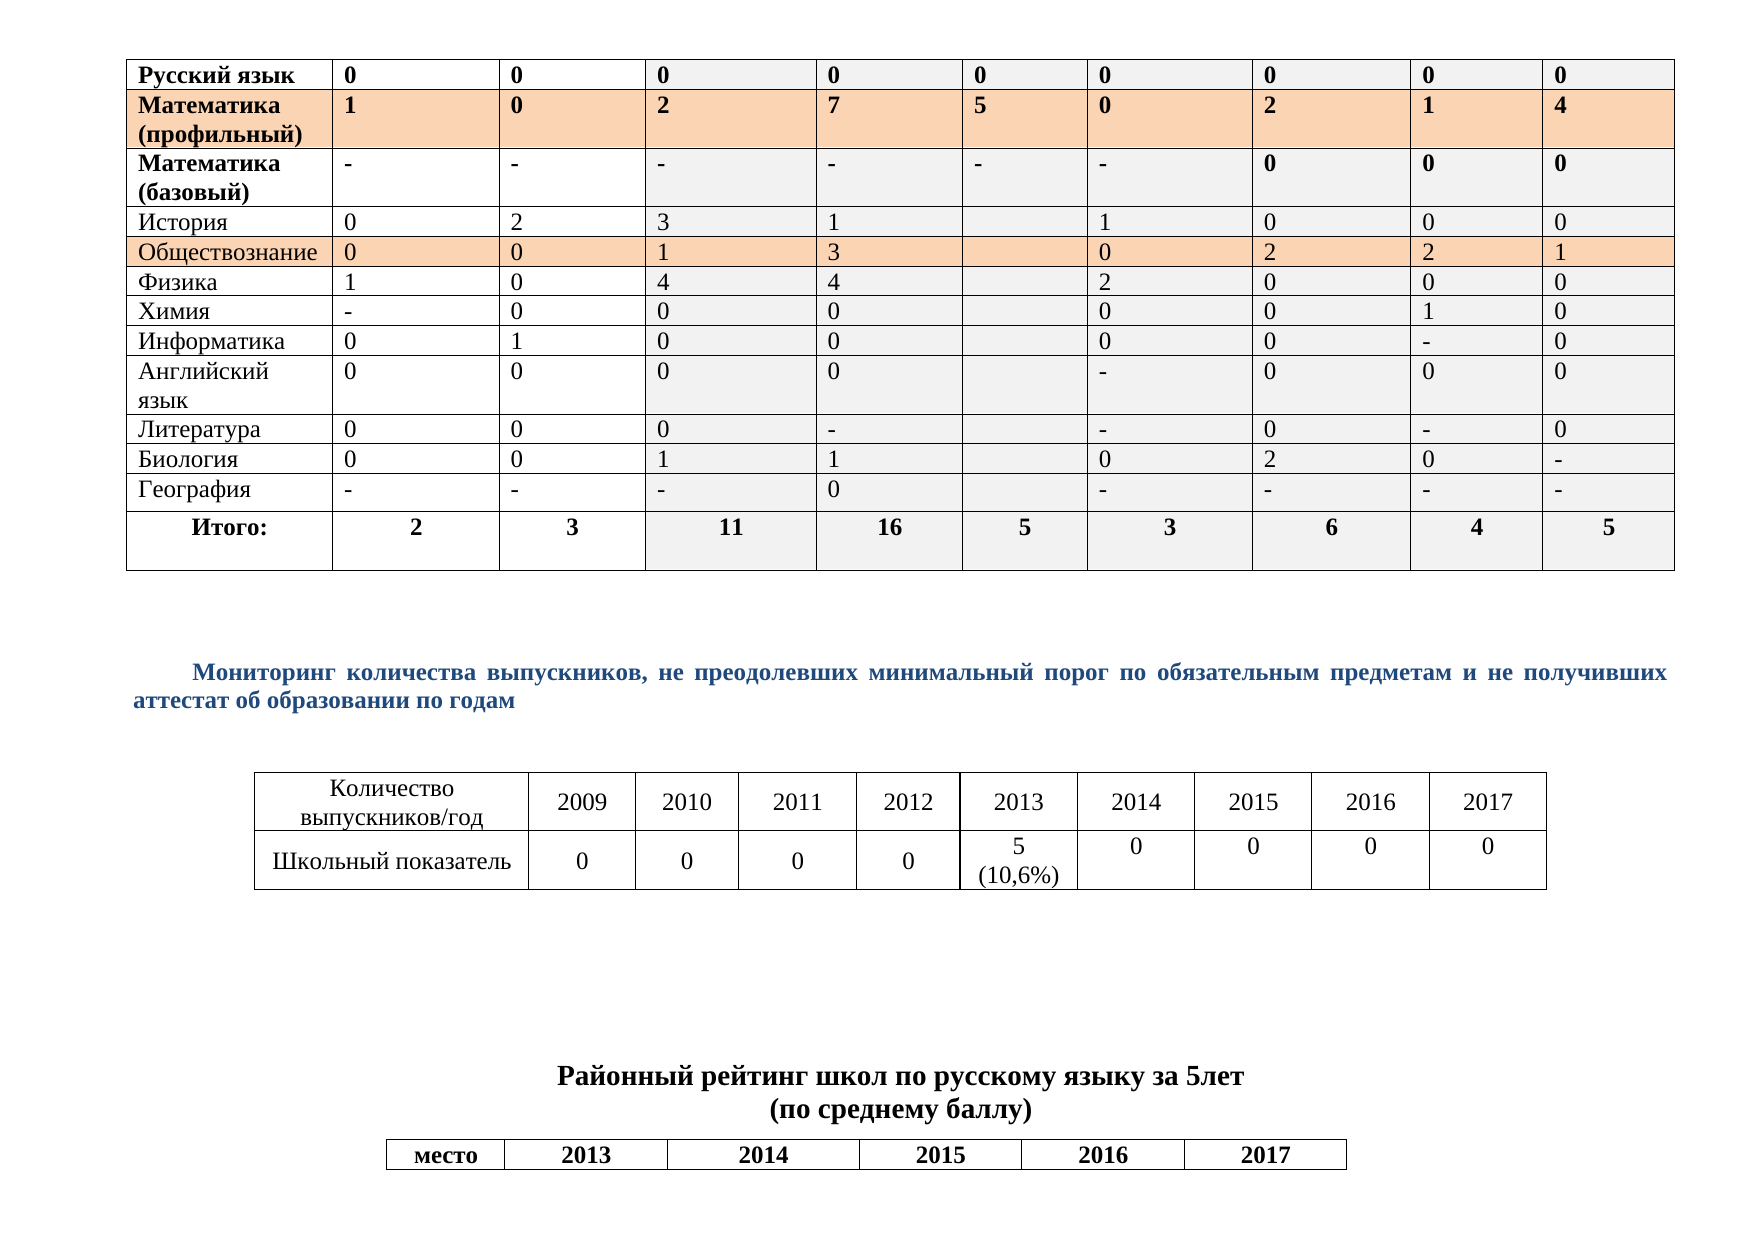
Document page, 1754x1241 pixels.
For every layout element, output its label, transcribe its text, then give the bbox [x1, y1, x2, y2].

table_cell Математика (базовый) [127, 149, 332, 206]
table_header Количество выпускников/год [255, 773, 528, 830]
table_header 2017 [1185, 1140, 1346, 1169]
table_header 2009 [529, 773, 635, 830]
table_header 2015 [860, 1140, 1021, 1169]
table_cell 3 [646, 207, 816, 236]
table_cell Школьный показатель [255, 831, 528, 889]
table_cell - [646, 149, 816, 206]
table_cell 0 [500, 444, 645, 473]
table_cell 0 [1253, 60, 1410, 89]
table_header 2015 [1195, 773, 1311, 830]
table_cell История [127, 207, 332, 236]
table_header 2014 [668, 1140, 859, 1169]
table_cell 4 [646, 267, 816, 295]
table_cell Русский язык [127, 60, 332, 89]
table_cell 0 [1543, 149, 1674, 206]
table_cell - [817, 149, 962, 206]
table_cell - [1088, 474, 1252, 511]
table_cell 0 [646, 326, 816, 355]
table_cell 1 [817, 444, 962, 473]
table_cell 0 [1411, 207, 1542, 236]
table_cell 0 [646, 60, 816, 89]
table_cell 2 [1411, 237, 1542, 266]
table_cell 0 [1543, 326, 1674, 355]
table_cell 0 [817, 296, 962, 325]
table_cell 0 [817, 60, 962, 89]
table_cell 0 [1411, 60, 1542, 89]
table_cell 0 [646, 296, 816, 325]
table_cell - [1088, 415, 1252, 443]
table_cell 0 [636, 831, 738, 889]
table_header место [387, 1140, 504, 1169]
table_cell 0 [1253, 326, 1410, 355]
table_cell 0 [817, 356, 962, 413]
table_cell 0 [963, 60, 1087, 89]
table_cell Литература [127, 415, 332, 443]
table_cell 16 [817, 512, 962, 569]
table_cell 0 [1088, 60, 1252, 89]
table_header 2016 [1022, 1140, 1184, 1169]
table_header 2014 [1078, 773, 1194, 830]
table_header 2011 [739, 773, 856, 830]
table_cell [963, 415, 1087, 443]
table_cell [963, 207, 1087, 236]
table_cell 0 [1543, 207, 1674, 236]
table_cell 0 [1088, 237, 1252, 266]
table_cell 5 [963, 512, 1087, 569]
table_cell 1 [1411, 90, 1542, 147]
table_cell 0 [1411, 444, 1542, 473]
table_header 2013 [505, 1140, 667, 1169]
table_cell 0 [1543, 60, 1674, 89]
table_cell 1 [1088, 207, 1252, 236]
table_cell 11 [646, 512, 816, 569]
table_cell 0 [500, 237, 645, 266]
table_cell 0 [1543, 415, 1674, 443]
table_cell 0 [500, 267, 645, 295]
table_cell - [1411, 326, 1542, 355]
table_cell - [1411, 474, 1542, 511]
table_cell 0 [1253, 296, 1410, 325]
table_cell 0 [1430, 831, 1546, 889]
table_cell 0 [333, 207, 499, 236]
table_cell 0 [817, 326, 962, 355]
table_header 2012 [857, 773, 959, 830]
text Мониторинг количества выпускников, не преодолевших минимальный порог по обязательным предметам и не получивших аттестат об образовании по годам [133, 657, 1668, 714]
table_cell 0 [333, 356, 499, 413]
table_cell - [1088, 356, 1252, 413]
table_cell [963, 237, 1087, 266]
text (по среднему баллу) [133, 1091, 1668, 1125]
table_cell 3 [1088, 512, 1252, 569]
table_cell - [500, 474, 645, 511]
table_cell 1 [333, 267, 499, 295]
table_cell - [1088, 149, 1252, 206]
table_cell 2 [1253, 90, 1410, 147]
table_cell - [817, 415, 962, 443]
table_cell 0 [333, 60, 499, 89]
table_cell 2 [333, 512, 499, 569]
table_cell 0 [1078, 831, 1194, 889]
table_cell Информатика [127, 326, 332, 355]
table_cell Английский язык [127, 356, 332, 413]
table_cell 0 [1312, 831, 1429, 889]
table_cell 0 [500, 90, 645, 147]
table_cell 0 [646, 356, 816, 413]
table_cell Химия [127, 296, 332, 325]
table_cell 0 [1253, 415, 1410, 443]
table_cell 0 [500, 296, 645, 325]
table_cell 0 [333, 444, 499, 473]
table_cell 0 [857, 831, 959, 889]
table_header 2010 [636, 773, 738, 830]
table_cell 2 [1088, 267, 1252, 295]
table_cell - [1253, 474, 1410, 511]
table_cell - [333, 149, 499, 206]
table_cell 0 [1195, 831, 1311, 889]
table_cell 2 [500, 207, 645, 236]
table_cell 0 [529, 831, 635, 889]
table_cell 0 [817, 474, 962, 511]
table_cell 2 [1253, 444, 1410, 473]
table_cell 0 [1088, 326, 1252, 355]
table_cell [963, 444, 1087, 473]
table_header 2017 [1430, 773, 1546, 830]
table_cell 0 [1088, 296, 1252, 325]
table_cell [963, 356, 1087, 413]
table_cell 4 [817, 267, 962, 295]
table_cell 5 (10,6%) [961, 831, 1077, 889]
table_cell 6 [1253, 512, 1410, 569]
table_cell 0 [1411, 149, 1542, 206]
table_cell 0 [1411, 267, 1542, 295]
table_cell 1 [333, 90, 499, 147]
table_cell 3 [500, 512, 645, 569]
table_cell 0 [1253, 149, 1410, 206]
table_cell География [127, 474, 332, 511]
table_cell 0 [646, 415, 816, 443]
table_cell 5 [1543, 512, 1674, 569]
table_cell [963, 296, 1087, 325]
table_header 2013 [961, 773, 1077, 830]
table_cell 1 [817, 207, 962, 236]
table_cell 0 [333, 326, 499, 355]
table_cell 0 [1411, 356, 1542, 413]
table_cell - [1411, 415, 1542, 443]
table_cell 0 [1253, 267, 1410, 295]
table_cell 1 [646, 444, 816, 473]
table_cell 0 [1088, 444, 1252, 473]
table_cell 0 [1253, 356, 1410, 413]
table_cell 0 [1253, 207, 1410, 236]
table_cell 0 [1543, 356, 1674, 413]
table_cell 0 [333, 237, 499, 266]
table_cell Итого: [127, 512, 332, 569]
table_cell 0 [1543, 267, 1674, 295]
table_cell 0 [500, 356, 645, 413]
table_cell Биология [127, 444, 332, 473]
table_cell 3 [817, 237, 962, 266]
table_cell - [1543, 444, 1674, 473]
table_cell 1 [500, 326, 645, 355]
table_cell 0 [1543, 296, 1674, 325]
table_cell 0 [500, 415, 645, 443]
table_cell Обществознание [127, 237, 332, 266]
table_cell [963, 326, 1087, 355]
table_cell Математика (профильный) [127, 90, 332, 147]
table_cell 0 [739, 831, 856, 889]
table_cell 4 [1543, 90, 1674, 147]
table_cell - [333, 474, 499, 511]
table_cell - [963, 149, 1087, 206]
table_cell 1 [1543, 237, 1674, 266]
table_cell 2 [646, 90, 816, 147]
text Районный рейтинг школ по русскому языку за 5лет [133, 1058, 1668, 1091]
table_header 2016 [1312, 773, 1429, 830]
table_cell - [333, 296, 499, 325]
table_cell 1 [1411, 296, 1542, 325]
table_cell 0 [500, 60, 645, 89]
table_cell 2 [1253, 237, 1410, 266]
table_cell - [1543, 474, 1674, 511]
table_cell 1 [646, 237, 816, 266]
table_cell 0 [333, 415, 499, 443]
table_cell 7 [817, 90, 962, 147]
table_cell 0 [1088, 90, 1252, 147]
table_cell - [646, 474, 816, 511]
table_cell 4 [1411, 512, 1542, 569]
table_cell [963, 474, 1087, 511]
table_cell [963, 267, 1087, 295]
table_cell 5 [963, 90, 1087, 147]
table_cell Физика [127, 267, 332, 295]
table_cell - [500, 149, 645, 206]
